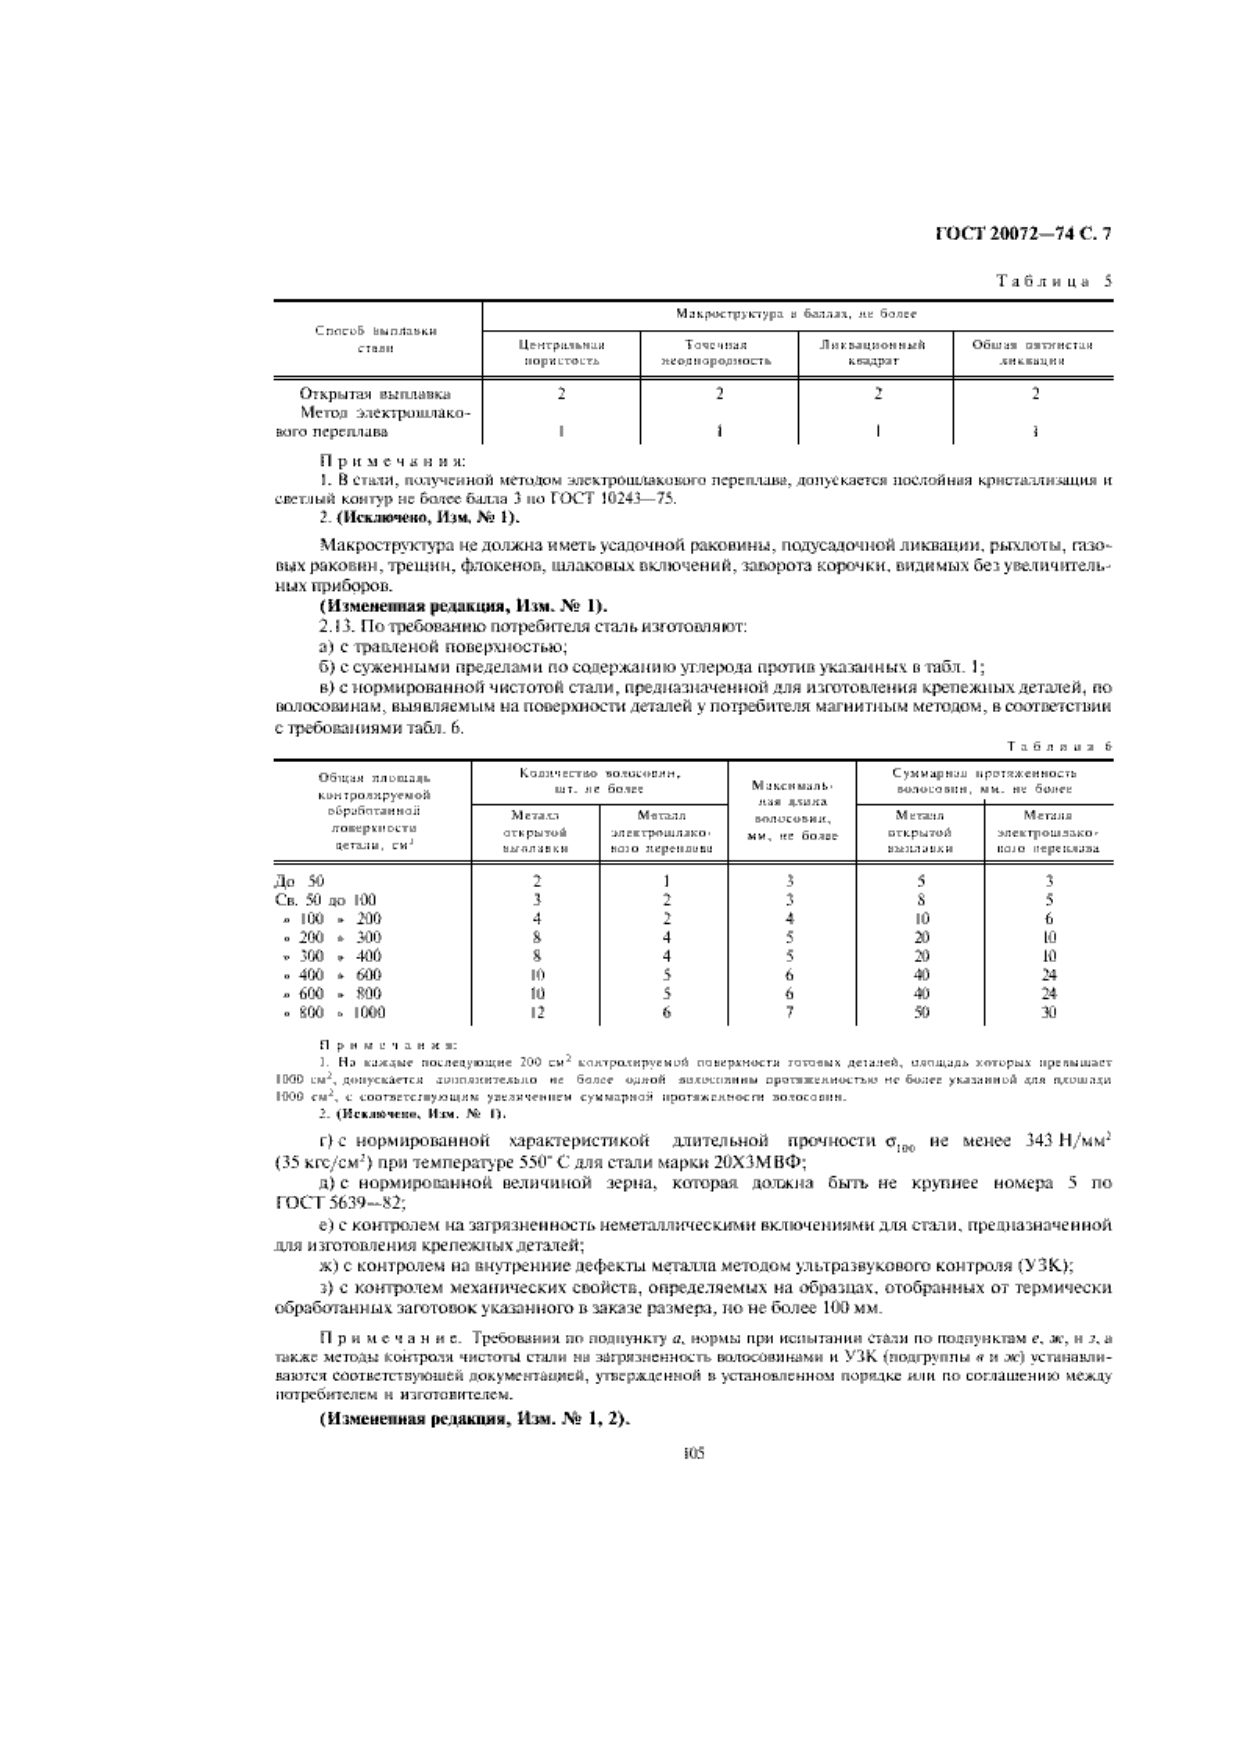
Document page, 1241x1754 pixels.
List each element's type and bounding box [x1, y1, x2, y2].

picture [177, 118, 1210, 1581]
